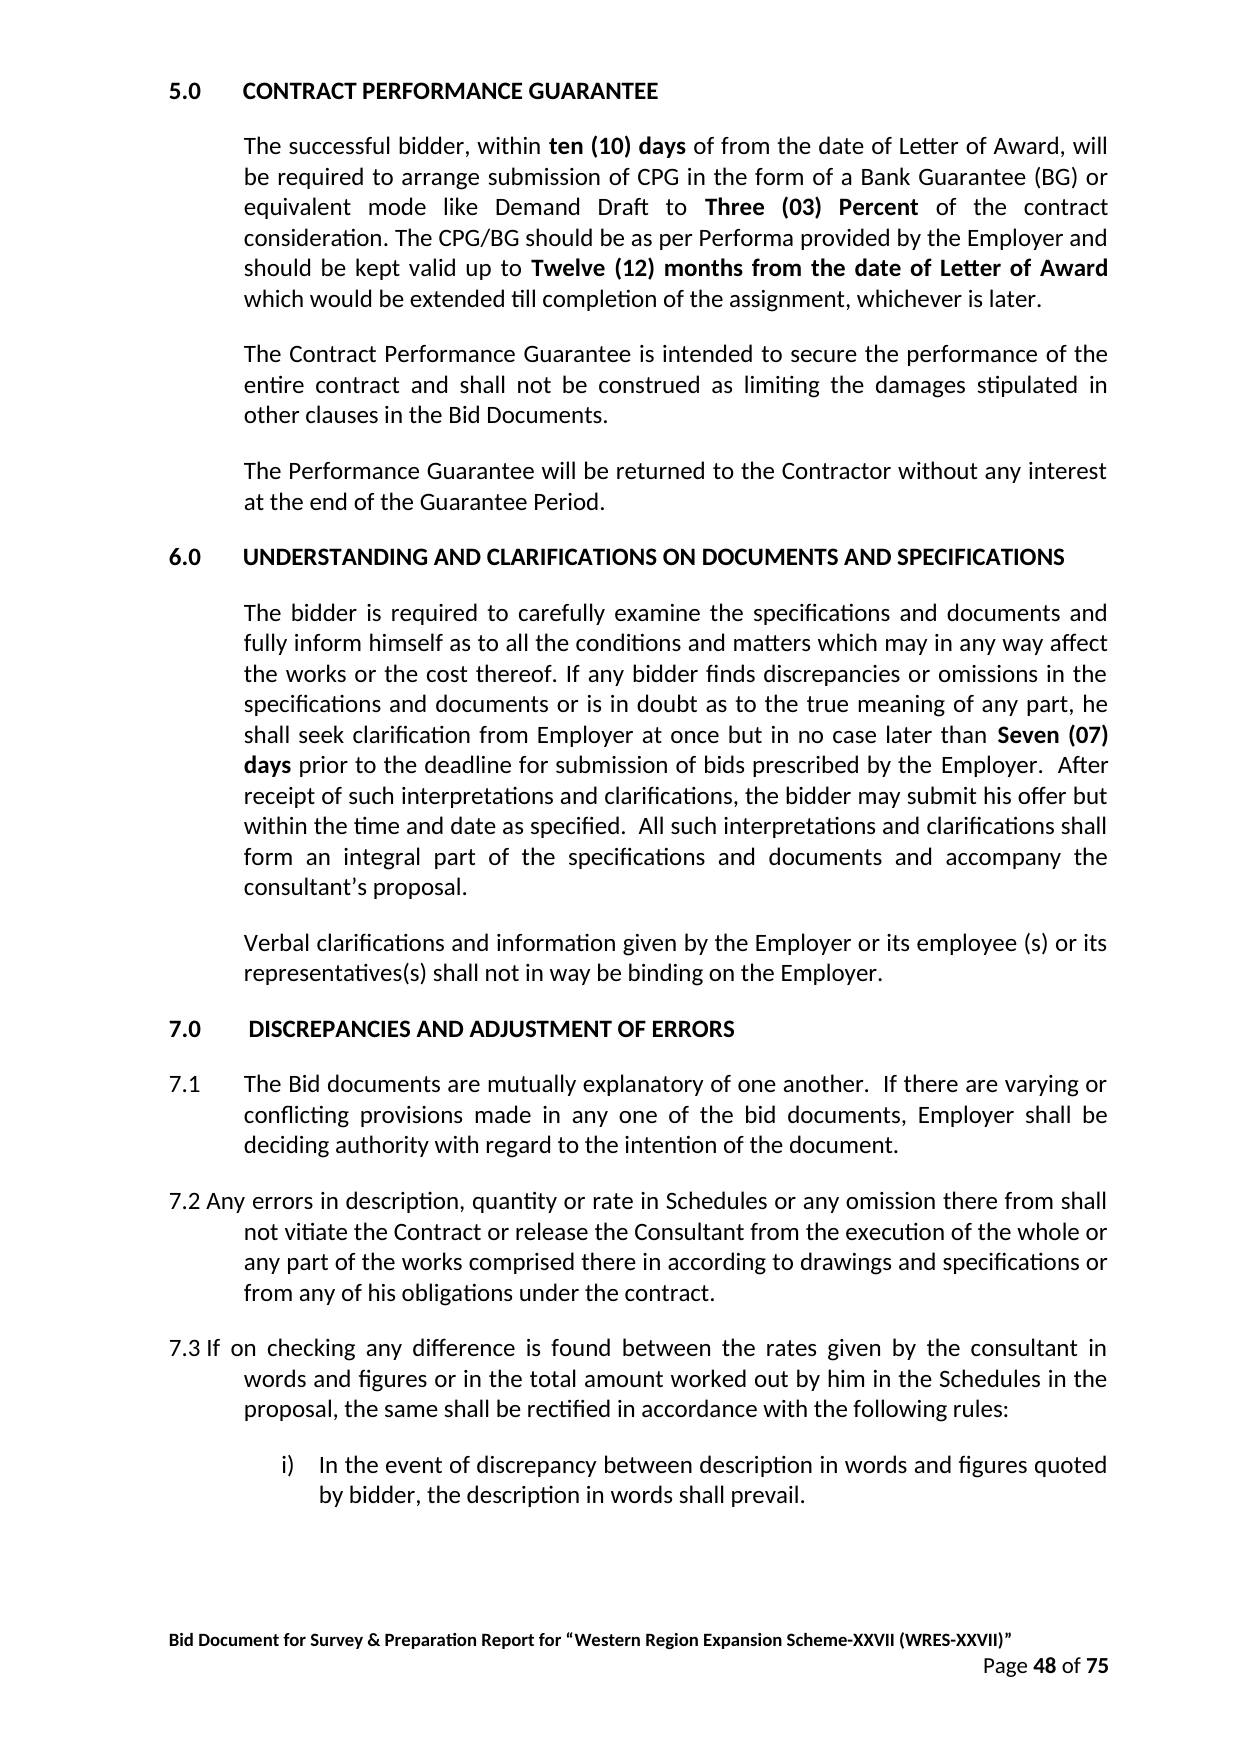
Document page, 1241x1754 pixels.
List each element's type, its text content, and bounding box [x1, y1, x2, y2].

text Verbal clarifications and information given by the Employer or its employee (s) or its representatives(s) shall not in way be binding on the Employer. [244, 927, 1109, 988]
list If on checking any difference is found between the rates given by the consultant in words and figures or in the total amount worked out by him in the Schedules in the proposal, the same shall be rectified in accordance with the following rules: [169, 1332, 1109, 1424]
text 7.1 The Bid documents are mutually explanatory of one another. If there are varying or conflicting provisions made in any one of the bid documents, Employer shall be deciding authority with regard to the intention of the document. [169, 1068, 1109, 1160]
text The Performance Guarantee will be returned to the Contractor without any interest at the end of the Guarantee Period. [244, 455, 1109, 516]
text The successful bidder, within ten (10) days of from the date of Letter of Award, will be required to arrange submission of CPG in the form of a Bank Guarantee (BG) or equivalent mode like Demand Draft to Three (03) Percent of the contract consideration. The CPG/BG should be as per Performa provided by the Employer and should be kept valid up to Twelve (12) months from the date of Letter of Award which would be extended till completion of the assignment, whichever is later. [244, 131, 1109, 314]
list Any errors in description, quantity or rate in Schedules or any omission there from shall not vitiate the Contract or release the Consultant from the execution of the whole or any part of the works comprised there in according to drawings and specifications or from any of his obligations under the contract. [169, 1185, 1109, 1307]
text The bidder is required to carefully examine the specifications and documents and fully inform himself as to all the conditions and matters which may in any way affect the works or the cost thereof. If any bidder finds discrepancies or omissions in the specifications and documents or is in doubt as to the true meaning of any part, he shall seek clarification from Employer at once but in no case later than Seven (07) days prior to the deadline for submission of bids prescribed by the Employer. After receipt of such interpretations and clarifications, the bidder may submit his offer but within the time and date as specified. All such interpretations and clarifications shall form an integral part of the specifications and documents and accompany the consultant’s proposal. [244, 597, 1109, 902]
text 7.0 DISCREPANCIES AND ADJUSTMENT OF ERRORS [169, 1013, 1109, 1043]
text The Contract Performance Guarantee is intended to secure the performance of the entire contract and shall not be construed as limiting the damages stipulated in other clauses in the Bid Documents. [244, 339, 1109, 430]
list In the event of discrepancy between description in words and figures quoted by bidder, the description in words shall prevail. [281, 1449, 1109, 1510]
subtitle 6.0 UNDERSTANDING AND CLARIFICATIONS ON DOCUMENTS AND SPECIFICATIONS [169, 541, 1109, 572]
list CONTRACT PERFORMANCE GUARANTEE [169, 75, 1109, 106]
